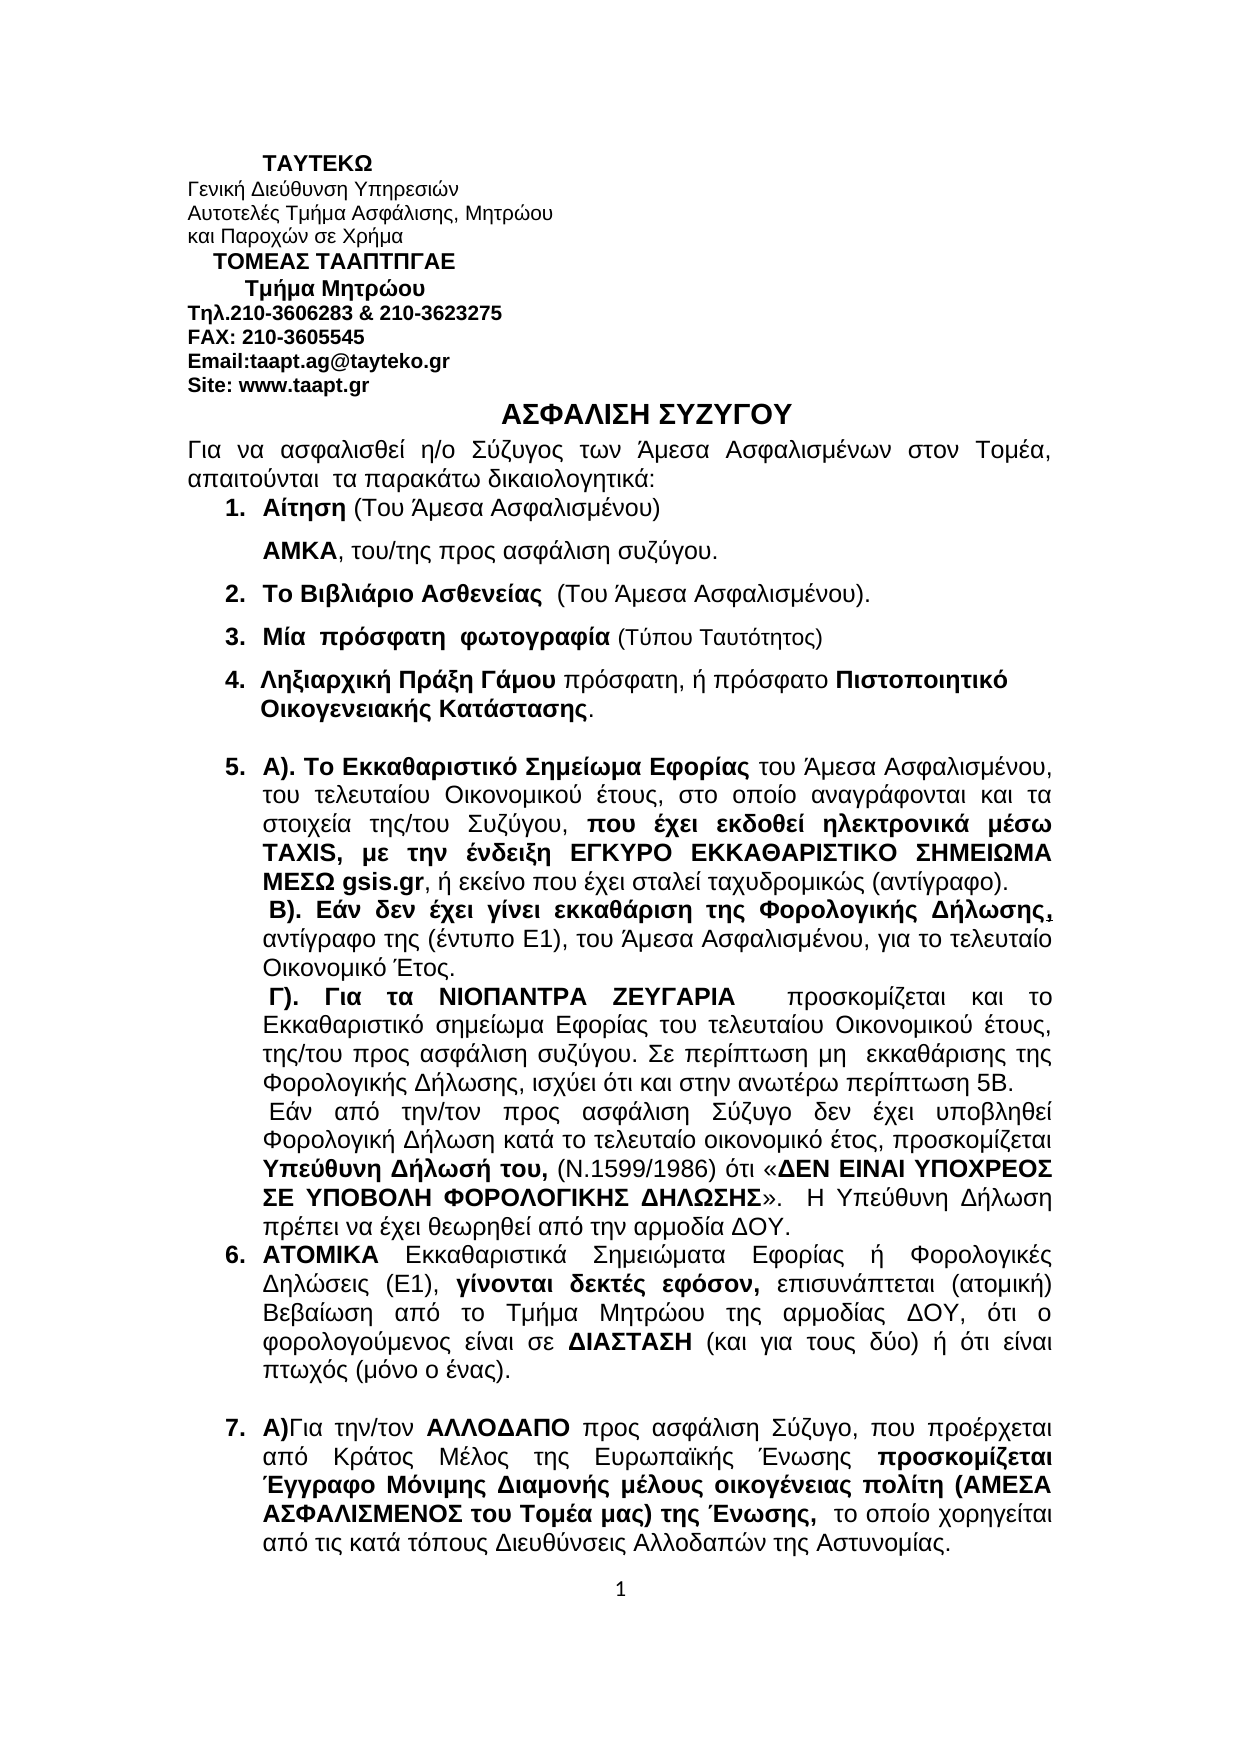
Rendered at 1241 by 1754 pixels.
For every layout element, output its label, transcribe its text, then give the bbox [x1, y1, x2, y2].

text ΤΟΜΕΑΣ ΤΑΑΠΤΠΓΑΕ [187, 248, 1053, 274]
list Αίτηση (Του Άμεσα Ασφαλισμένου) [225, 493, 1053, 522]
text Β). Εάν δεν έχει γίνει εκκαθάριση της Φορολογικής Δήλωσης, αντίγραφο της (έντυπο Ε1), του Άμεσα Ασφαλισμένου, για το τελευταίο Οικονομικό Έτος. [262, 895, 1053, 982]
text Site: www.taapt.gr [187, 373, 1053, 397]
text Εάν από την/τον προς ασφάλιση Σύζυγο δεν έχει υποβληθεί Φορολογική Δήλωση κατά το τελευταίο οικονομικό έτος, προσκομίζεται Υπεύθυνη Δήλωσή του, (Ν.1599/1986) ότι «ΔΕΝ ΕΙΝΑΙ ΥΠΟΧΡΕΟΣ ΣΕ ΥΠΟΒΟΛΗ ΦΟΡΟΛΟΓΙΚΗΣ ΔΗΛΩΣΗΣ». Η Υπεύθυνη Δήλωση πρέπει να έχει θεωρηθεί από την αρμοδία ΔΟΥ. [262, 1097, 1053, 1240]
list ΑΤΟΜΙΚΑ Εκκαθαριστικά Σημειώματα Εφορίας ή Φορολογικές Δηλώσεις (Ε1), γίνονται δεκτές εφόσον, επισυνάπτεται (ατομική) Βεβαίωση από το Τμήμα Μητρώου της αρμοδίας ΔΟΥ, ότι ο φορολογούμενος είναι σε ΔΙΑΣΤΑΣΗ (και για τους δύο) ή ότι είναι πτωχός (μόνο ο ένας). [225, 1240, 1053, 1384]
list Ληξιαρχική Πράξη Γάμου πρόσφατη, ή πρόσφατο Πιστοποιητικό Οικογενειακής Κατάστασης. [225, 665, 1053, 752]
text Γενική Διεύθυνση Υπηρεσιών [187, 176, 1053, 200]
list Το Βιβλιάριο Ασθενείας (Του Άμεσα Ασφαλισμένου). [225, 579, 1053, 608]
list Α)Για την/τον ΑΛΛΟΔΑΠΟ προς ασφάλιση Σύζυγο, που προέρχεται από Κράτος Μέλος της Ευρωπαϊκής Ένωσης προσκομίζεται Έγγραφο Μόνιμης Διαμονής μέλους οικογένειας πολίτη (ΑΜΕΣΑ ΑΣΦΑΛΙΣΜΕΝΟΣ του Τομέα μας) της Ένωσης, το οποίο χορηγείται από τις κατά τόπους Διευθύνσεις Αλλοδαπών της Αστυνομίας. [225, 1413, 1053, 1557]
text Γ). Για τα ΝΙΟΠΑΝΤΡΑ ΖΕΥΓΑΡΙΑ προσκομίζεται και το Εκκαθαριστικό σημείωμα Εφορίας του τελευταίου Οικονομικού έτους, της/του προς ασφάλιση συζύγου. Σε περίπτωση μη εκκαθάρισης της Φορολογικής Δήλωσης, ισχύει ότι και στην ανωτέρω περίπτωση 5Β. [262, 982, 1053, 1097]
text Τμήμα Μητρώου [187, 274, 1053, 301]
text Αυτοτελές Τμήμα Ασφάλισης, Μητρώου [187, 200, 1053, 224]
list Μία πρόσφατη φωτογραφία (Τύπου Ταυτότητος) [225, 622, 1053, 651]
text Τηλ.210-3606283 & 210-3623275 [187, 301, 1053, 325]
text ΑΜΚΑ, του/της προς ασφάλιση συζύγου. [262, 536, 1053, 565]
list Α). Το Εκκαθαριστικό Σημείωμα Εφορίας του Άμεσα Ασφαλισμένου, του τελευταίου Οικονομικού έτους, στο οποίο αναγράφονται και τα στοιχεία της/του Συζύγου, που έχει εκδοθεί ηλεκτρονικά μέσω TAXIS, με την ένδειξη ΕΓΚΥΡΟ ΕΚΚΑΘΑΡΙΣΤΙΚΟ ΣΗΜΕΙΩΜΑ ΜΕΣΩ gsis.gr, ή εκείνο που έχει σταλεί ταχυδρομικώς (αντίγραφο). [225, 752, 1053, 895]
text και Παροχών σε Χρήμα [187, 224, 1053, 248]
text FAX: 210-3605545 [187, 325, 1053, 349]
text Email:taapt.ag@tayteko.gr [187, 349, 1053, 373]
text ΑΣΦΑΛΙΣΗ ΣΥΖΥΓΟΥ [241, 397, 1053, 430]
text Για να ασφαλισθεί η/ο Σύζυγος των Άμεσα Ασφαλισμένων στον Τομέα, απαιτούνται τα παρακάτω δικαιολογητικά: [187, 435, 1053, 493]
text ΤΑΥΤΕΚΩ [187, 150, 1053, 176]
